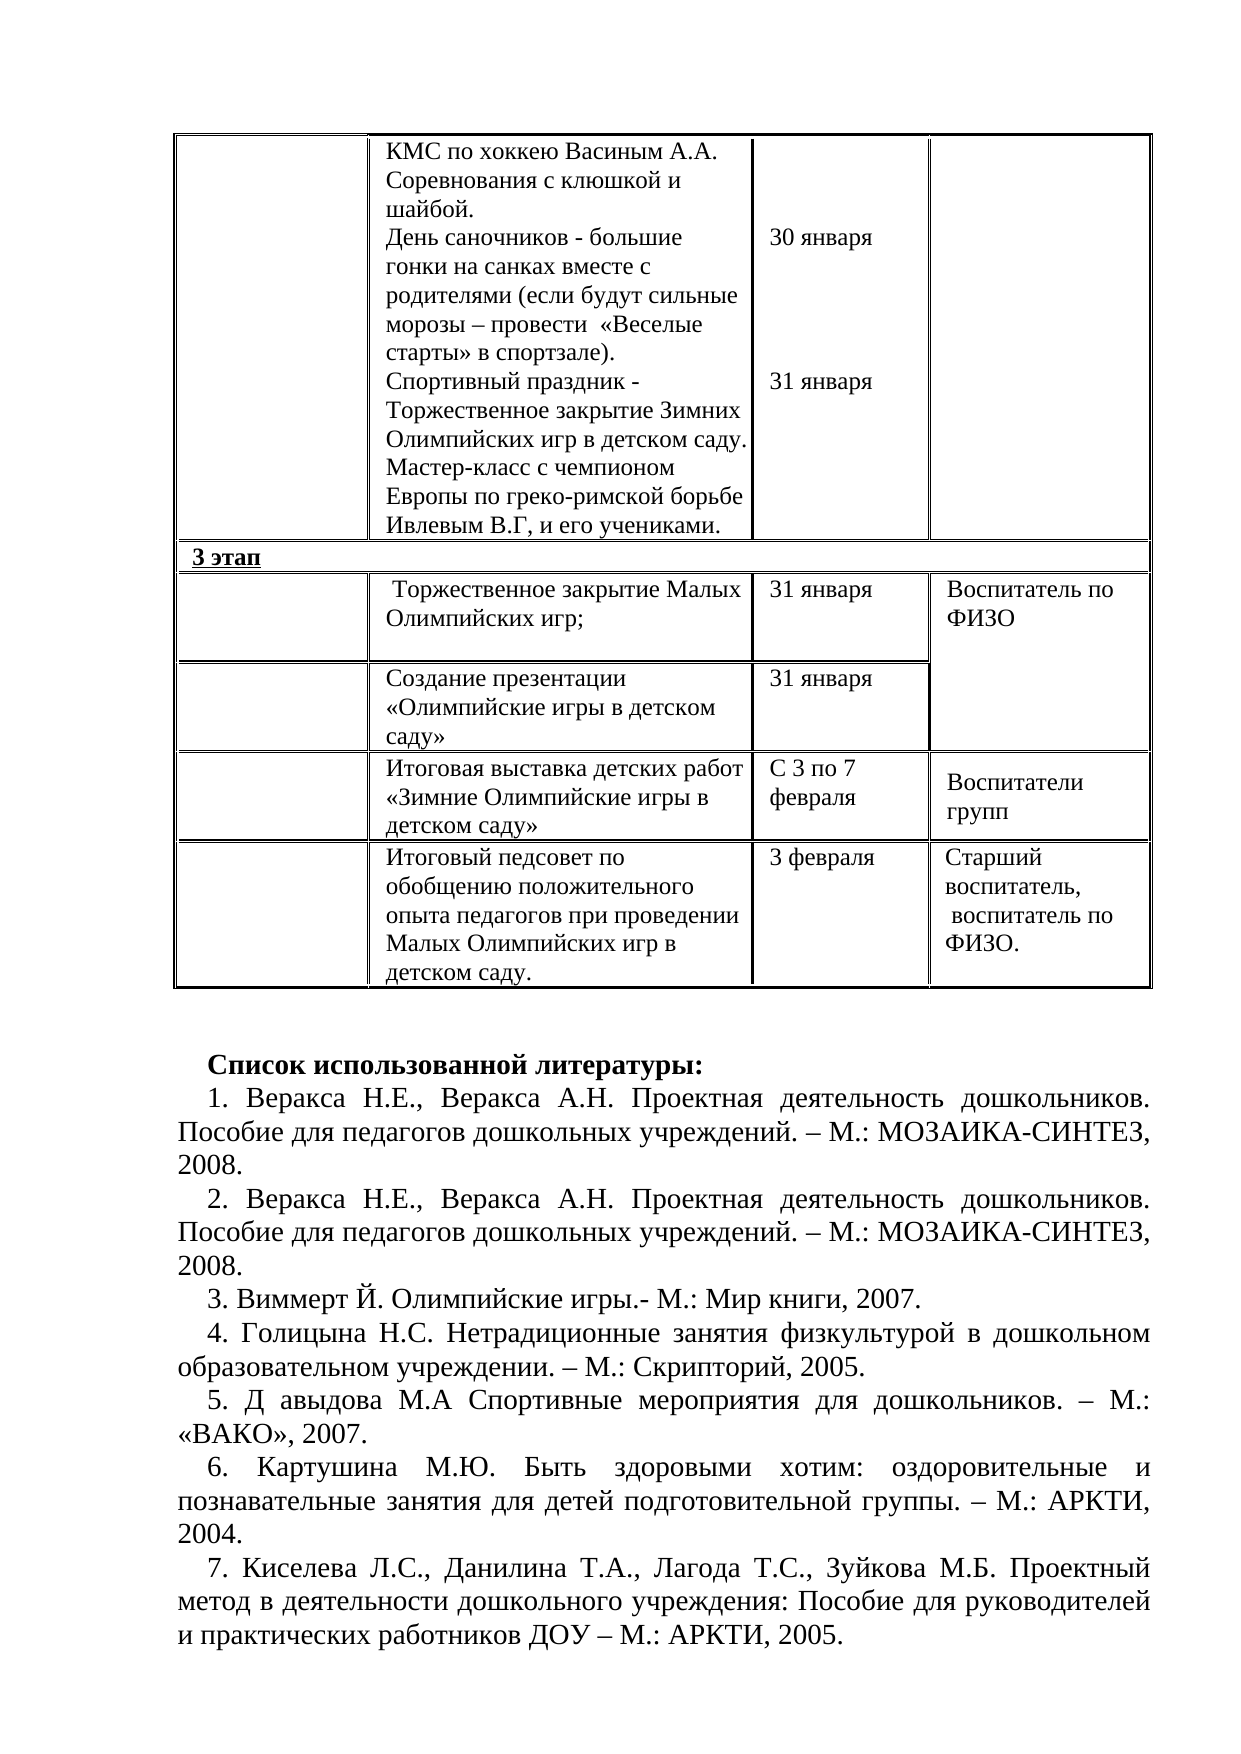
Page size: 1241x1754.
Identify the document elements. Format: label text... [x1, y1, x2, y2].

table_cell [177, 839, 368, 986]
text 4. Голицына Н.С. Нетрадиционные занятия физкультурой в дошкольном образовательном учреждении. – М.: Скрипторий, 2005. [177, 1315, 1152, 1382]
table_cell [175, 571, 368, 660]
table_cell 31 января [754, 574, 928, 660]
text 2. Веракса Н.Е., Веракса А.Н. Проектная деятельность дошкольников. Пособие для педагогов дошкольных учреждений. – М.: МОЗАИКА-СИНТЕЗ, 2008. [177, 1181, 1152, 1282]
table_cell 3 этап [175, 539, 1151, 571]
text 1. Веракса Н.Е., Веракса А.Н. Проектная деятельность дошкольников. Пособие для педагогов дошкольных учреждений. – М.: МОЗАИКА-СИНТЕЗ, 2008. [177, 1080, 1152, 1181]
text 6. Картушина М.Ю. Быть здоровыми хотим: оздоровительные и познавательные занятия для детей подготовительной группы. – М.: АРКТИ, 2004. [177, 1449, 1152, 1550]
table_cell Воспитатели групп [931, 750, 1150, 839]
table_cell Воспитатель по ФИЗО [930, 571, 1151, 749]
text 7. Киселева Л.С., Данилина Т.А., Лагода Т.С., Зуйкова М.Б. Проектный метод в деятельности дошкольного учреждения: Пособие для руководителей и практических работников ДОУ – М.: АРКТИ, 2005. [177, 1550, 1152, 1651]
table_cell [752, 136, 929, 539]
table_cell Итоговый педсовет по обобщению положительного опыта педагогов при проведении Малых Олимпийских игр в детском саду. [369, 843, 752, 986]
table_cell С 3 по 7 февраля [754, 753, 928, 839]
table_cell Создание презентации «Олимпийские игры в детском саду» [370, 664, 751, 749]
text Список использованной литературы: [177, 1047, 1152, 1080]
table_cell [369, 136, 752, 539]
table_cell Старший воспитатель, воспитатель по ФИЗО. [930, 839, 1150, 986]
text 3. Виммерт Й. Олимпийские игры.- М.: Мир книги, 2007. [177, 1282, 1152, 1315]
table_cell Торжественное закрытие Малых Олимпийских игр; [370, 574, 751, 660]
table_cell 3 февраля [752, 843, 929, 986]
table_cell [177, 750, 367, 839]
table_cell [177, 660, 367, 749]
table_cell 31 января [754, 664, 928, 749]
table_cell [930, 136, 1149, 539]
table_cell Итоговая выставка детских работ «Зимние Олимпийские игры в детском саду» [370, 753, 751, 839]
text 5. Д авыдова М.А Спортивные мероприятия для дошкольников. – М.: «ВАКО», 2007. [177, 1382, 1152, 1449]
